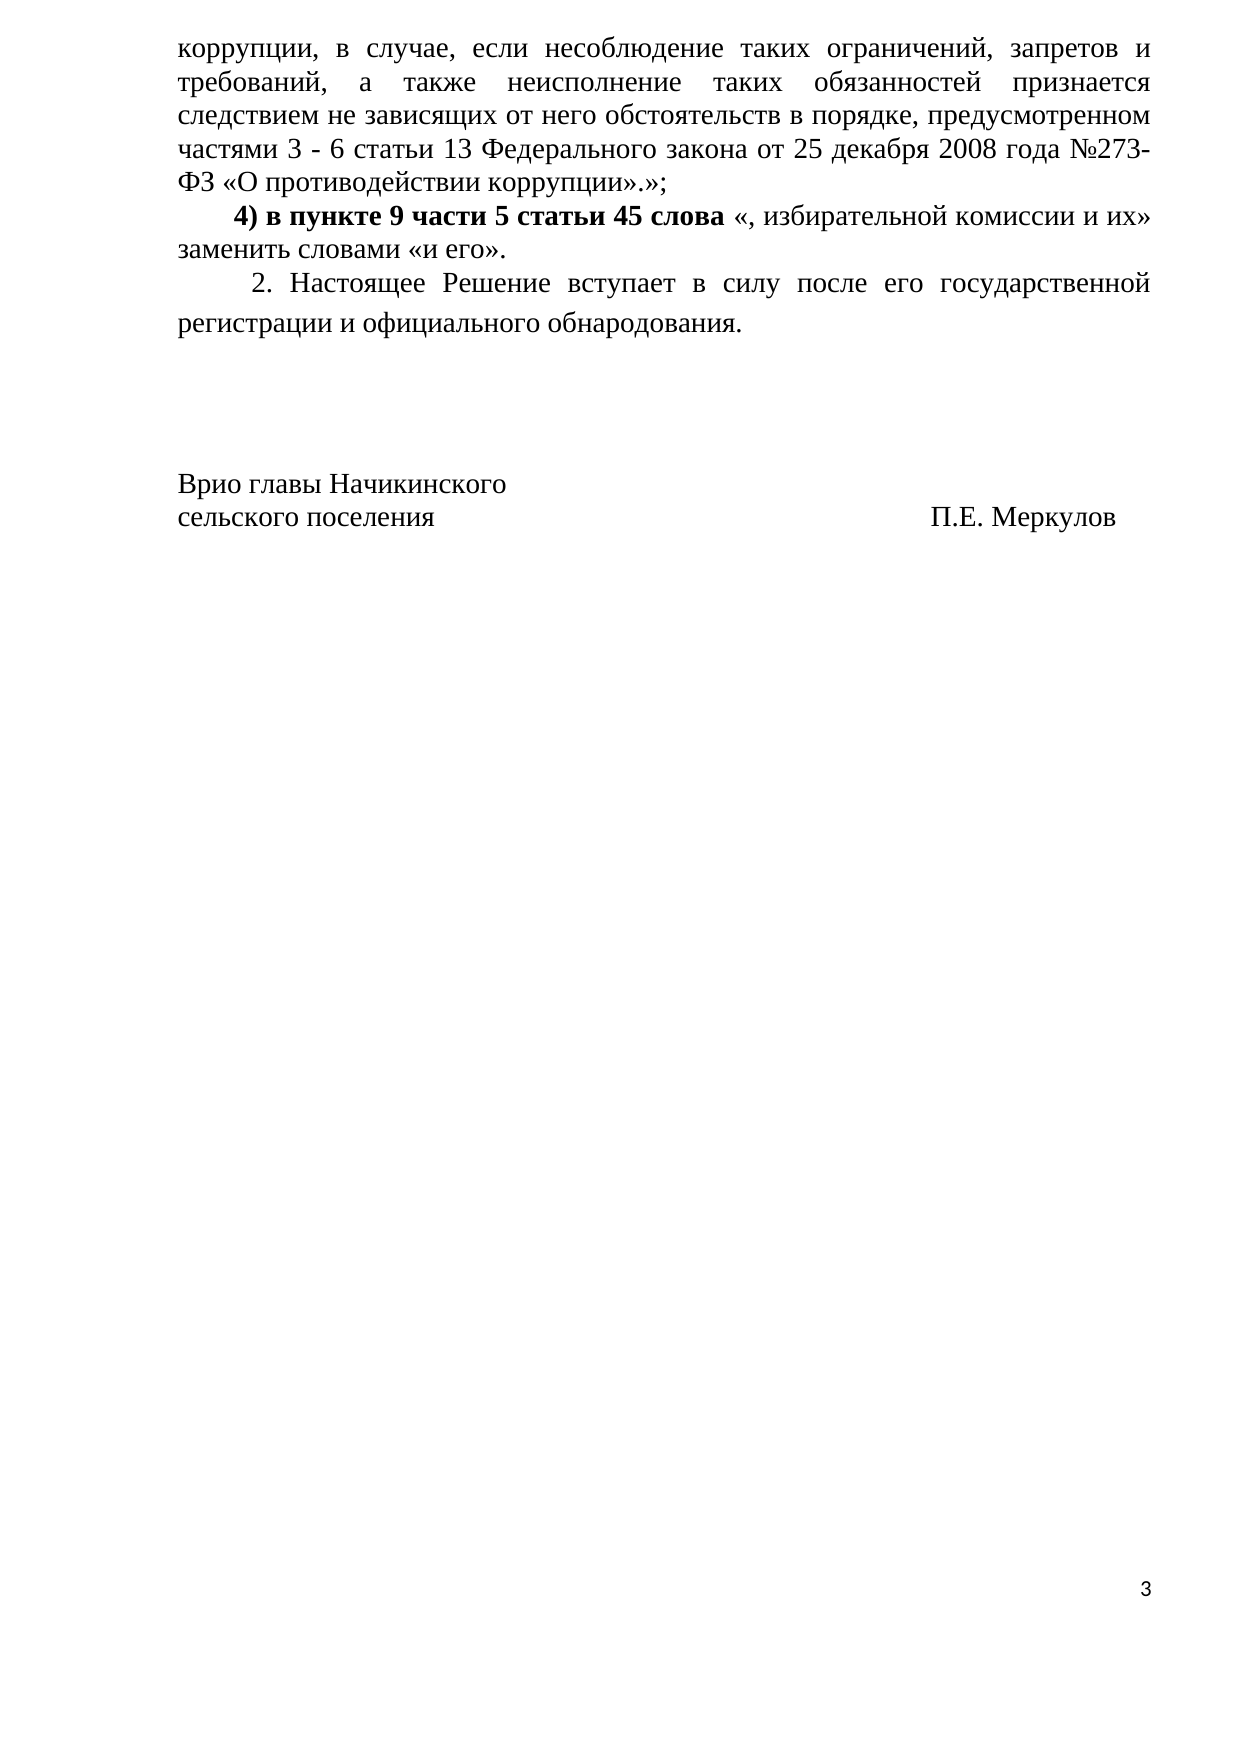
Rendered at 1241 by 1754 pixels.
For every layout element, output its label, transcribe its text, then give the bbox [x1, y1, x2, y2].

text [177, 30, 1152, 198]
text сельского поселения П.Е. Меркулов [177, 499, 1152, 533]
text Врио главы Начикинского [177, 466, 1152, 499]
text 4) в пункте 9 части 5 статьи 45 слова «, избирательной комиссии и их» заменить словами «и его». [177, 198, 1152, 265]
text 2. Настоящее Решение вступает в силу после его государственной регистрации и официального обнародования. [177, 265, 1152, 339]
